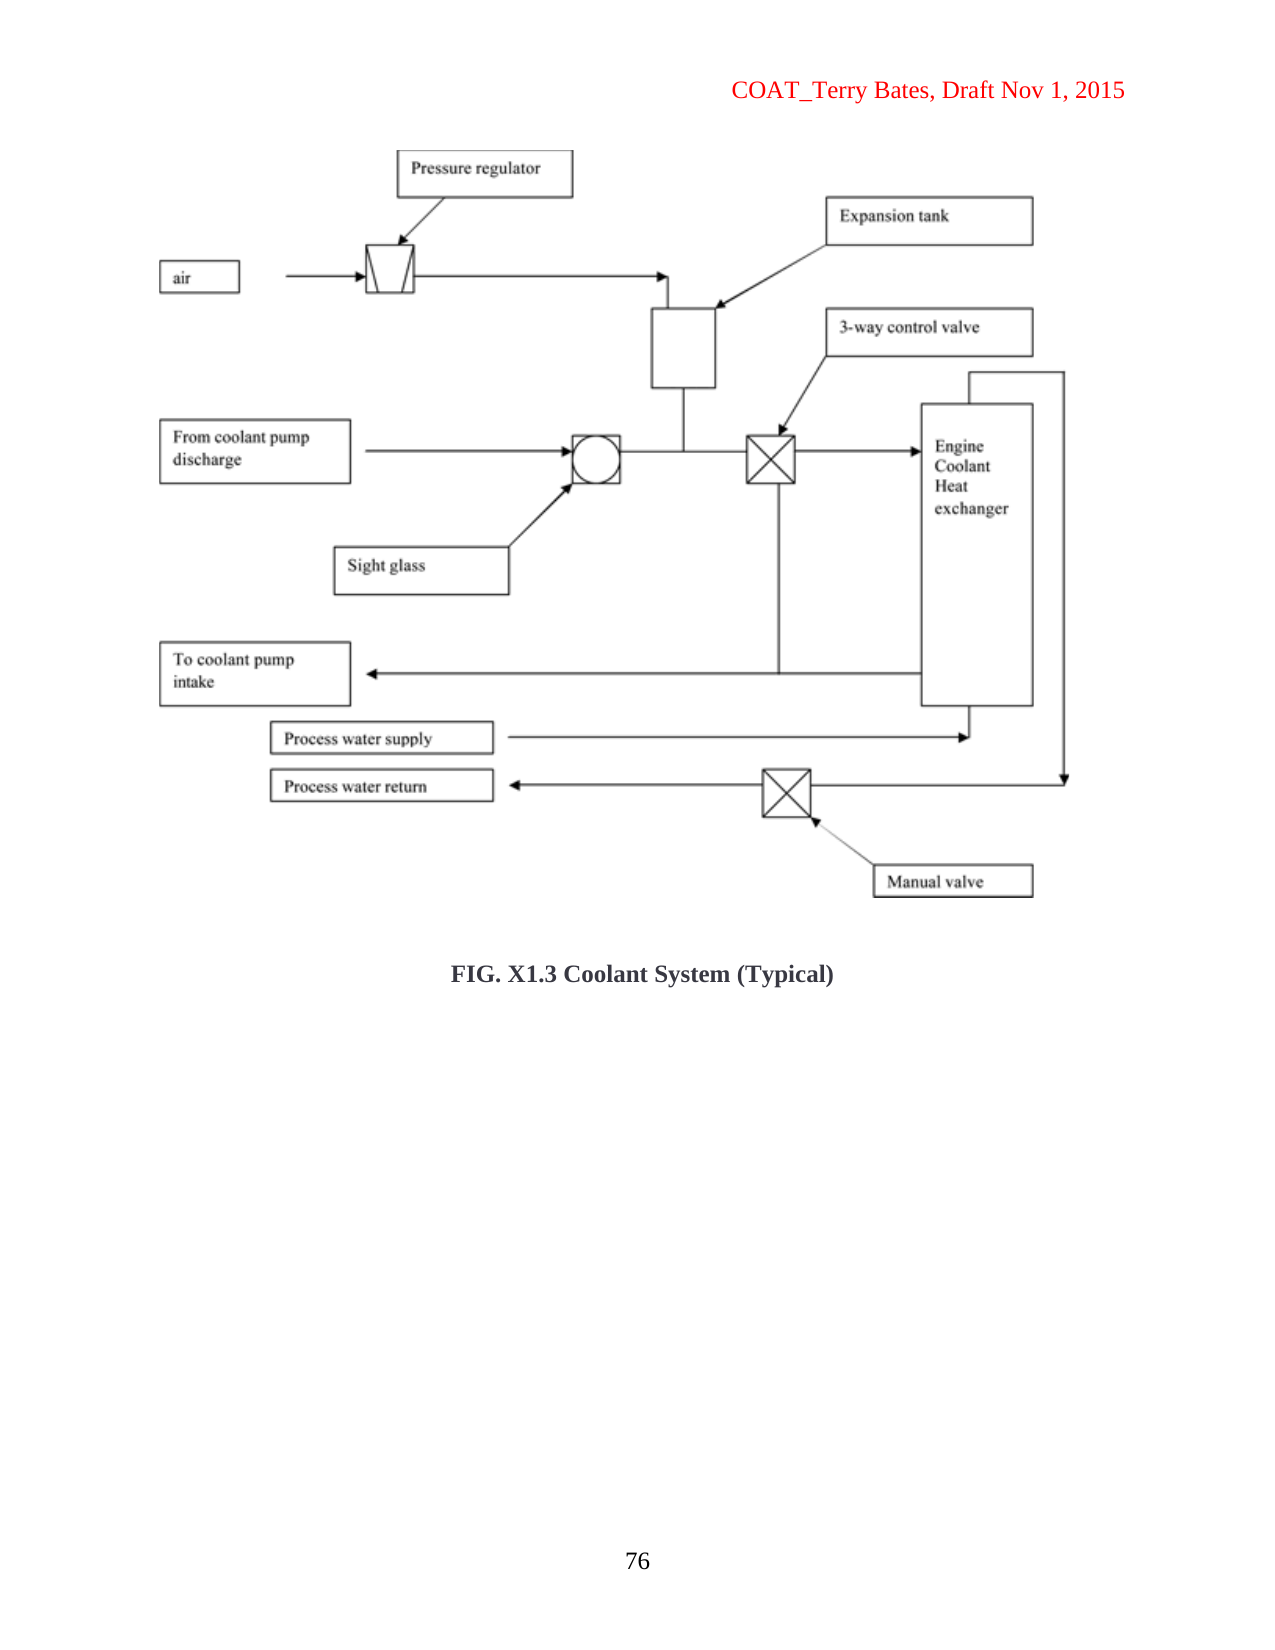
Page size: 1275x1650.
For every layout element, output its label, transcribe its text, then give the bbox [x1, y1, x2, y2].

text FIG. X1.3 Coolant System (Typical) [150, 959, 1125, 988]
picture [159, 150, 1070, 898]
